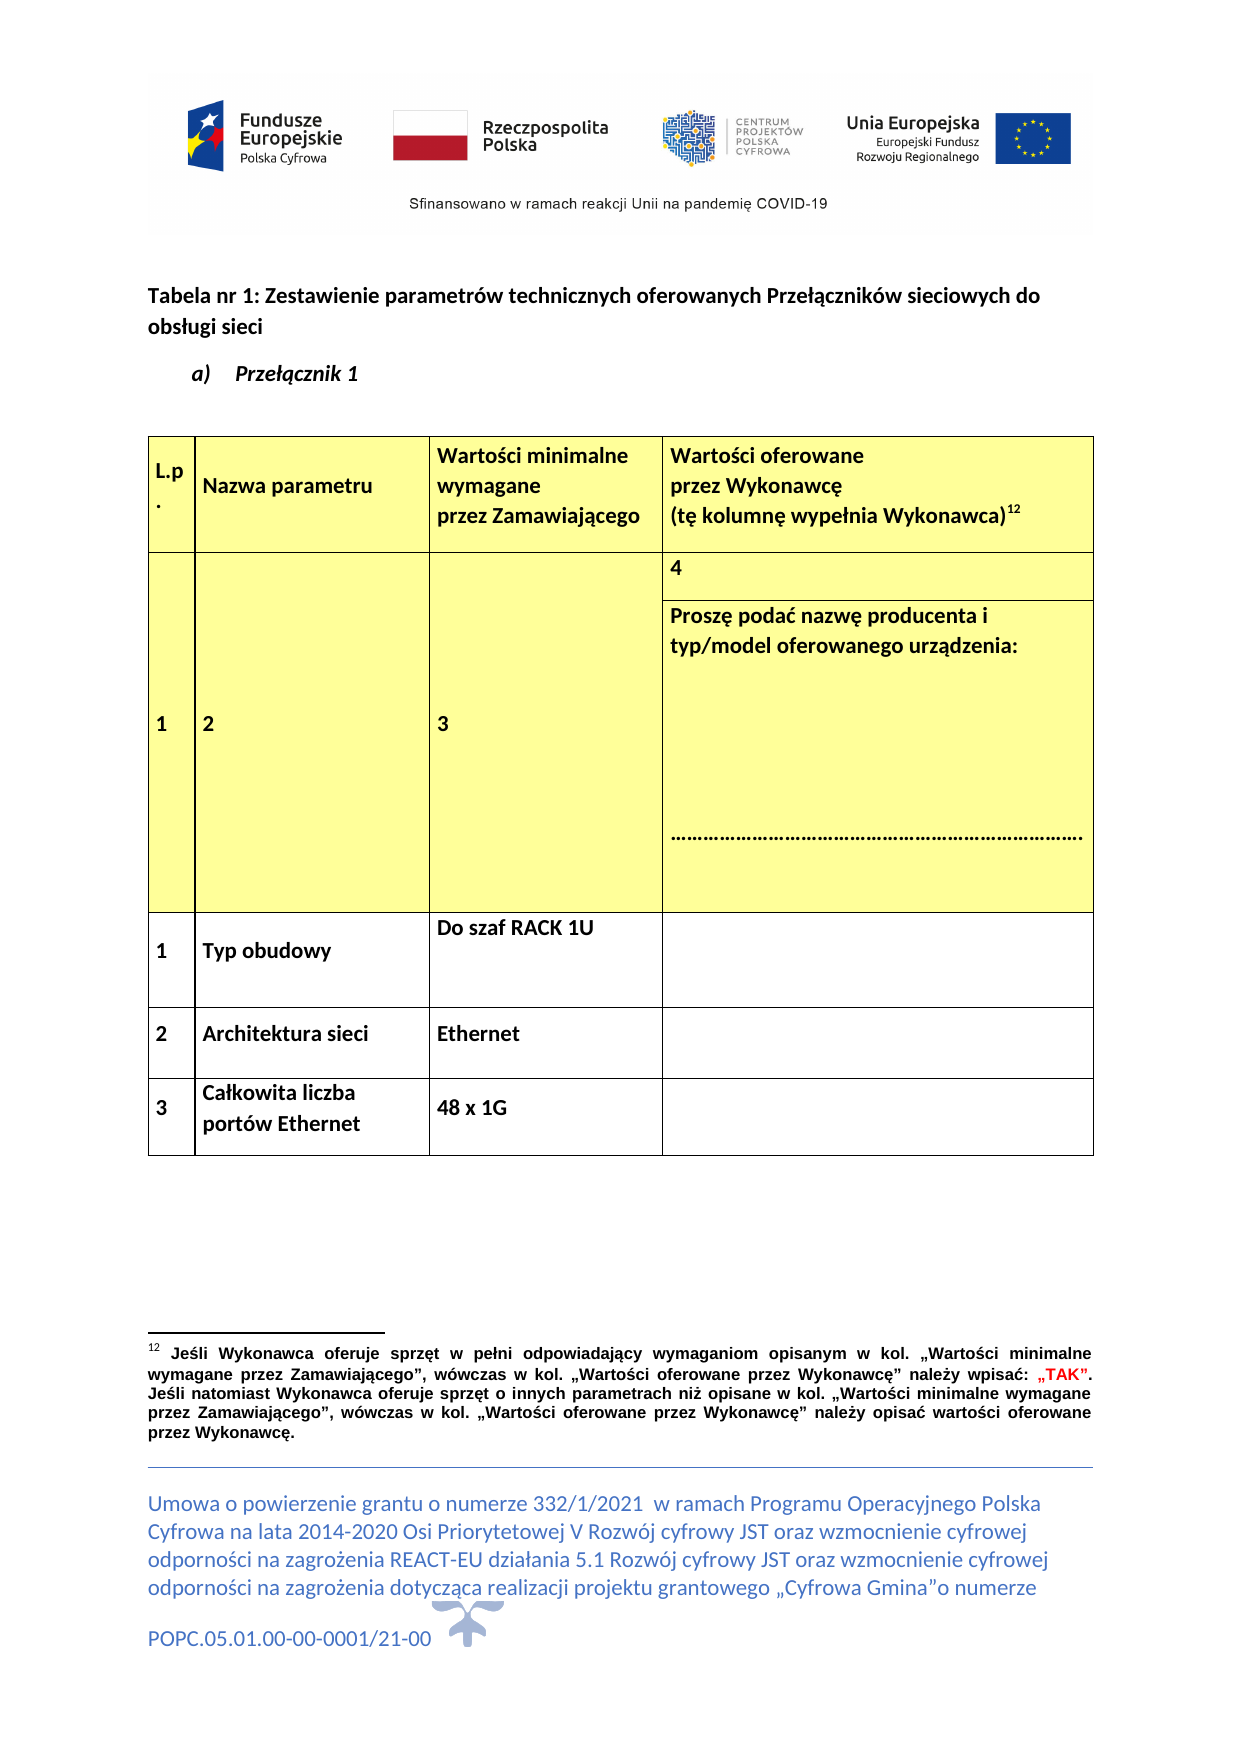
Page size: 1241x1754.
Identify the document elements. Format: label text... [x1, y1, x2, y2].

table_header Wartości oferowane przez Wykonawcę (tę kolumnę wypełnia Wykonawca) [663, 437, 1093, 552]
table_cell Do szaf RACK 1U [430, 913, 662, 1007]
table_cell 3 [430, 553, 662, 912]
table_cell Ethernet [430, 1008, 662, 1077]
table_cell [663, 1079, 1093, 1155]
table_cell Architektura sieci [196, 1008, 429, 1077]
table_cell Typ obudowy [196, 913, 429, 1007]
table_cell 2 [196, 553, 429, 912]
table_cell 2 [149, 1008, 194, 1077]
table_header Nazwa parametru [196, 437, 429, 552]
table_cell 3 [149, 1079, 194, 1155]
table_cell 1 [149, 553, 194, 912]
table_cell 1 [149, 913, 194, 1007]
table_cell 48 x 1G [430, 1079, 662, 1155]
table_cell Proszę podać nazwę producenta i typ/model oferowanego urządzenia: …………………………………………………………………. [663, 601, 1093, 912]
table_header Wartości minimalne wymagane przez Zamawiającego [430, 437, 662, 552]
picture [147, 73, 1093, 235]
text Tabela nr 1: Zestawienie parametrów technicznych oferowanych Przełączników sieciowych do obsługi sieci [148, 282, 1093, 340]
table_cell 4 [663, 553, 1093, 600]
table_header L.p. [149, 437, 194, 552]
list Przełącznik 1 [191, 359, 1093, 417]
table_cell [663, 913, 1093, 1007]
table_cell Całkowita liczba portów Ethernet [196, 1079, 429, 1155]
table_cell [663, 1008, 1093, 1077]
